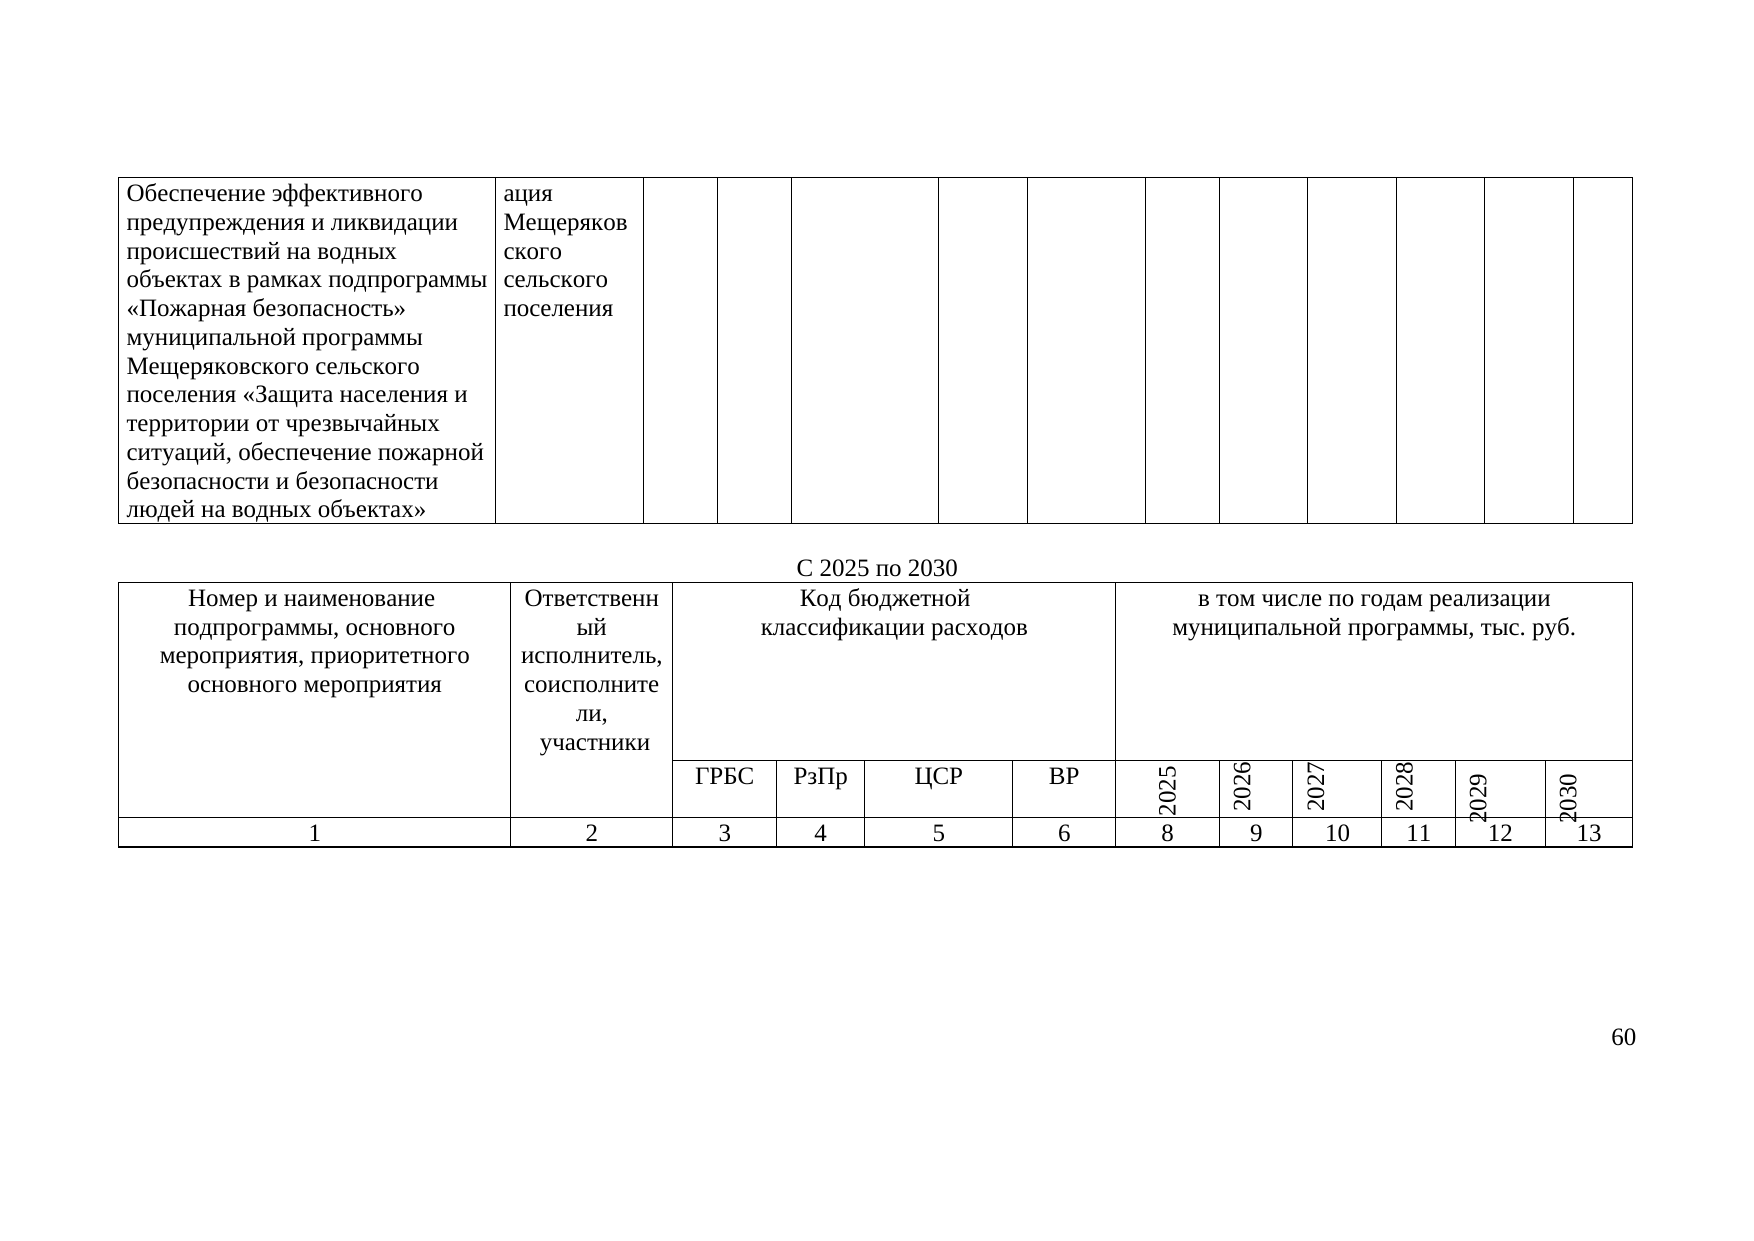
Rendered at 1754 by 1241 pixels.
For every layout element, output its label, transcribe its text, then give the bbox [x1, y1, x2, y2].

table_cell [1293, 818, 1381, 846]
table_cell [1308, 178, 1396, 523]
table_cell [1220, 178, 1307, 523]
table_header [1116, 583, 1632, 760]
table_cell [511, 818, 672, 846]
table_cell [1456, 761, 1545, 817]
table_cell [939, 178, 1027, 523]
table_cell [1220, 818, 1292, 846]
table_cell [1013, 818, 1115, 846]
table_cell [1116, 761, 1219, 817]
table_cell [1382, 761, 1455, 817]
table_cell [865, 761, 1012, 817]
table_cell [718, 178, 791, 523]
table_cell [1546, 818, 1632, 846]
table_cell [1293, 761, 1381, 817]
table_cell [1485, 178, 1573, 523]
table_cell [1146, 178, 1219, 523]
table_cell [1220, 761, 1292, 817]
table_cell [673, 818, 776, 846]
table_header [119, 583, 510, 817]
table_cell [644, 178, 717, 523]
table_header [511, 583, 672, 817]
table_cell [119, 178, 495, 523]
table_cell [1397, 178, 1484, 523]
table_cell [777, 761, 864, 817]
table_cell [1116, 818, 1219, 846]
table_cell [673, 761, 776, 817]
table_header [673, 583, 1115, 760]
text С 2025 по 2030 [118, 553, 1636, 582]
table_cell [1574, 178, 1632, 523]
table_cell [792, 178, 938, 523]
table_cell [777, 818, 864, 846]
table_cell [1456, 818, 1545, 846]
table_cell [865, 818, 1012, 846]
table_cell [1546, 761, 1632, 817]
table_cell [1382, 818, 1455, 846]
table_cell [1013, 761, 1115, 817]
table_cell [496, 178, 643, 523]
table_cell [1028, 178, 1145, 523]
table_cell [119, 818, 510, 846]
